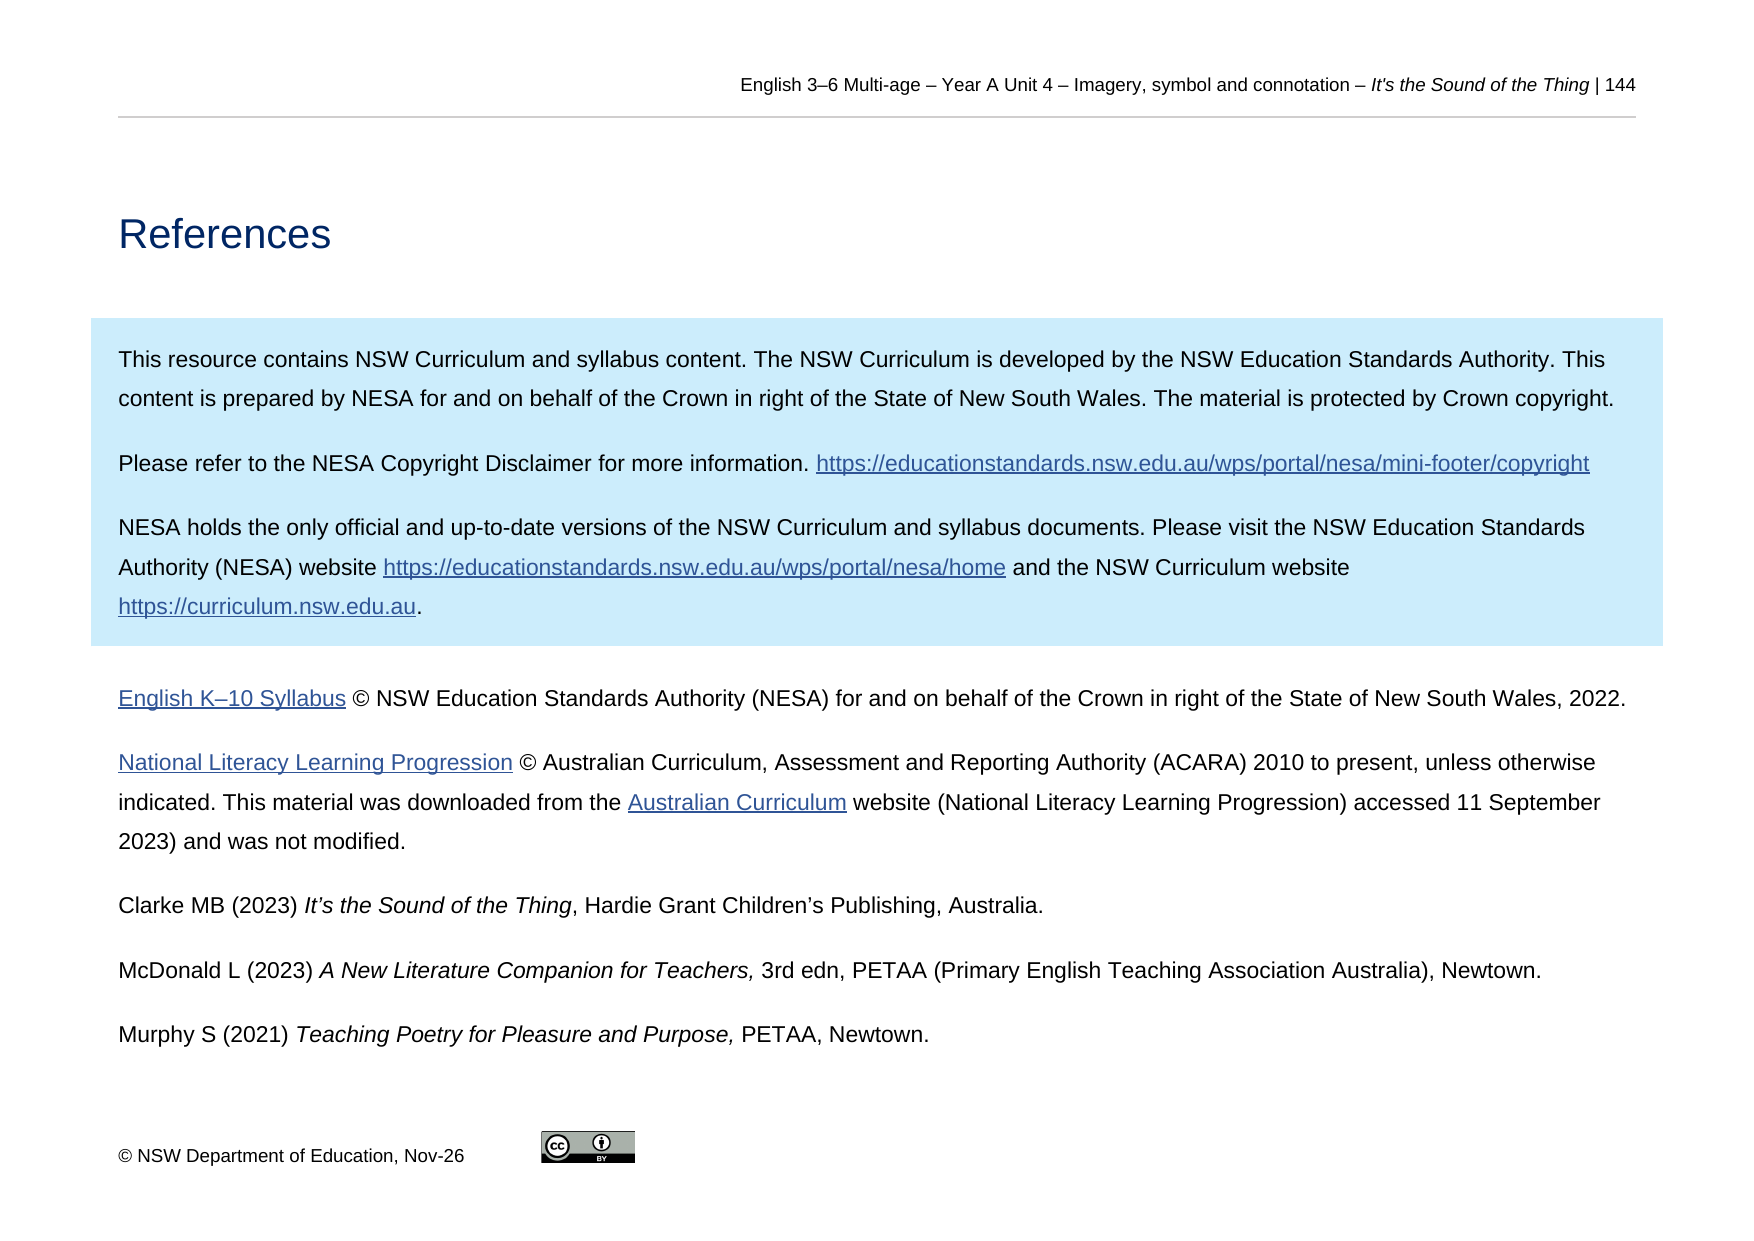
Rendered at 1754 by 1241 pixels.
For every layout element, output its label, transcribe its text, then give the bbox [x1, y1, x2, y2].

text McDonald L (2023) A New Literature Companion for Teachers, 3rd edn, PETAA (Primary English Teaching Association Australia), Newtown. [118, 957, 1636, 983]
text Murphy S (2021) Teaching Poetry for Pleasure and Purpose, PETAA, Newtown. [118, 1021, 1636, 1048]
text National Literacy Learning Progression © Australian Curriculum, Assessment and Reporting Authority (ACARA) 2010 to present, unless otherwise indicated. This material was downloaded from the Australian Curriculum website (National Literacy Learning Progression) accessed 11 September 2023) and was not modified. [118, 749, 1636, 854]
text Please refer to the NESA Copyright Disclaimer for more information. https://educationstandards.nsw.edu.au/wps/portal/nesa/mini-footer/copyright [97, 422, 1657, 476]
text This resource contains NSW Curriculum and syllabus content. The NSW Curriculum is developed by the NSW Education Standards Authority. This content is prepared by NESA for and on behalf of the Crown in right of the State of New South Wales. The material is protected by Crown copyright. [97, 325, 1657, 411]
text NESA holds the only official and up-to-date versions of the NSW Curriculum and syllabus documents. Please visit the NSW Education Standards Authority (NESA) website https://educationstandards.nsw.edu.au/wps/portal/nesa/home and the NSW Curriculum website https://curriculum.nsw.edu.au. [97, 487, 1657, 640]
text Clarke MB (2023) It’s the Sound of the Thing, Hardie Grant Children’s Publishing, Australia. [118, 892, 1636, 919]
picture [541, 1131, 635, 1163]
text English K–10 Syllabus © NSW Education Standards Authority (NESA) for and on behalf of the Crown in right of the State of New South Wales, 2022. [118, 684, 1636, 711]
subtitle References [118, 209, 1636, 257]
